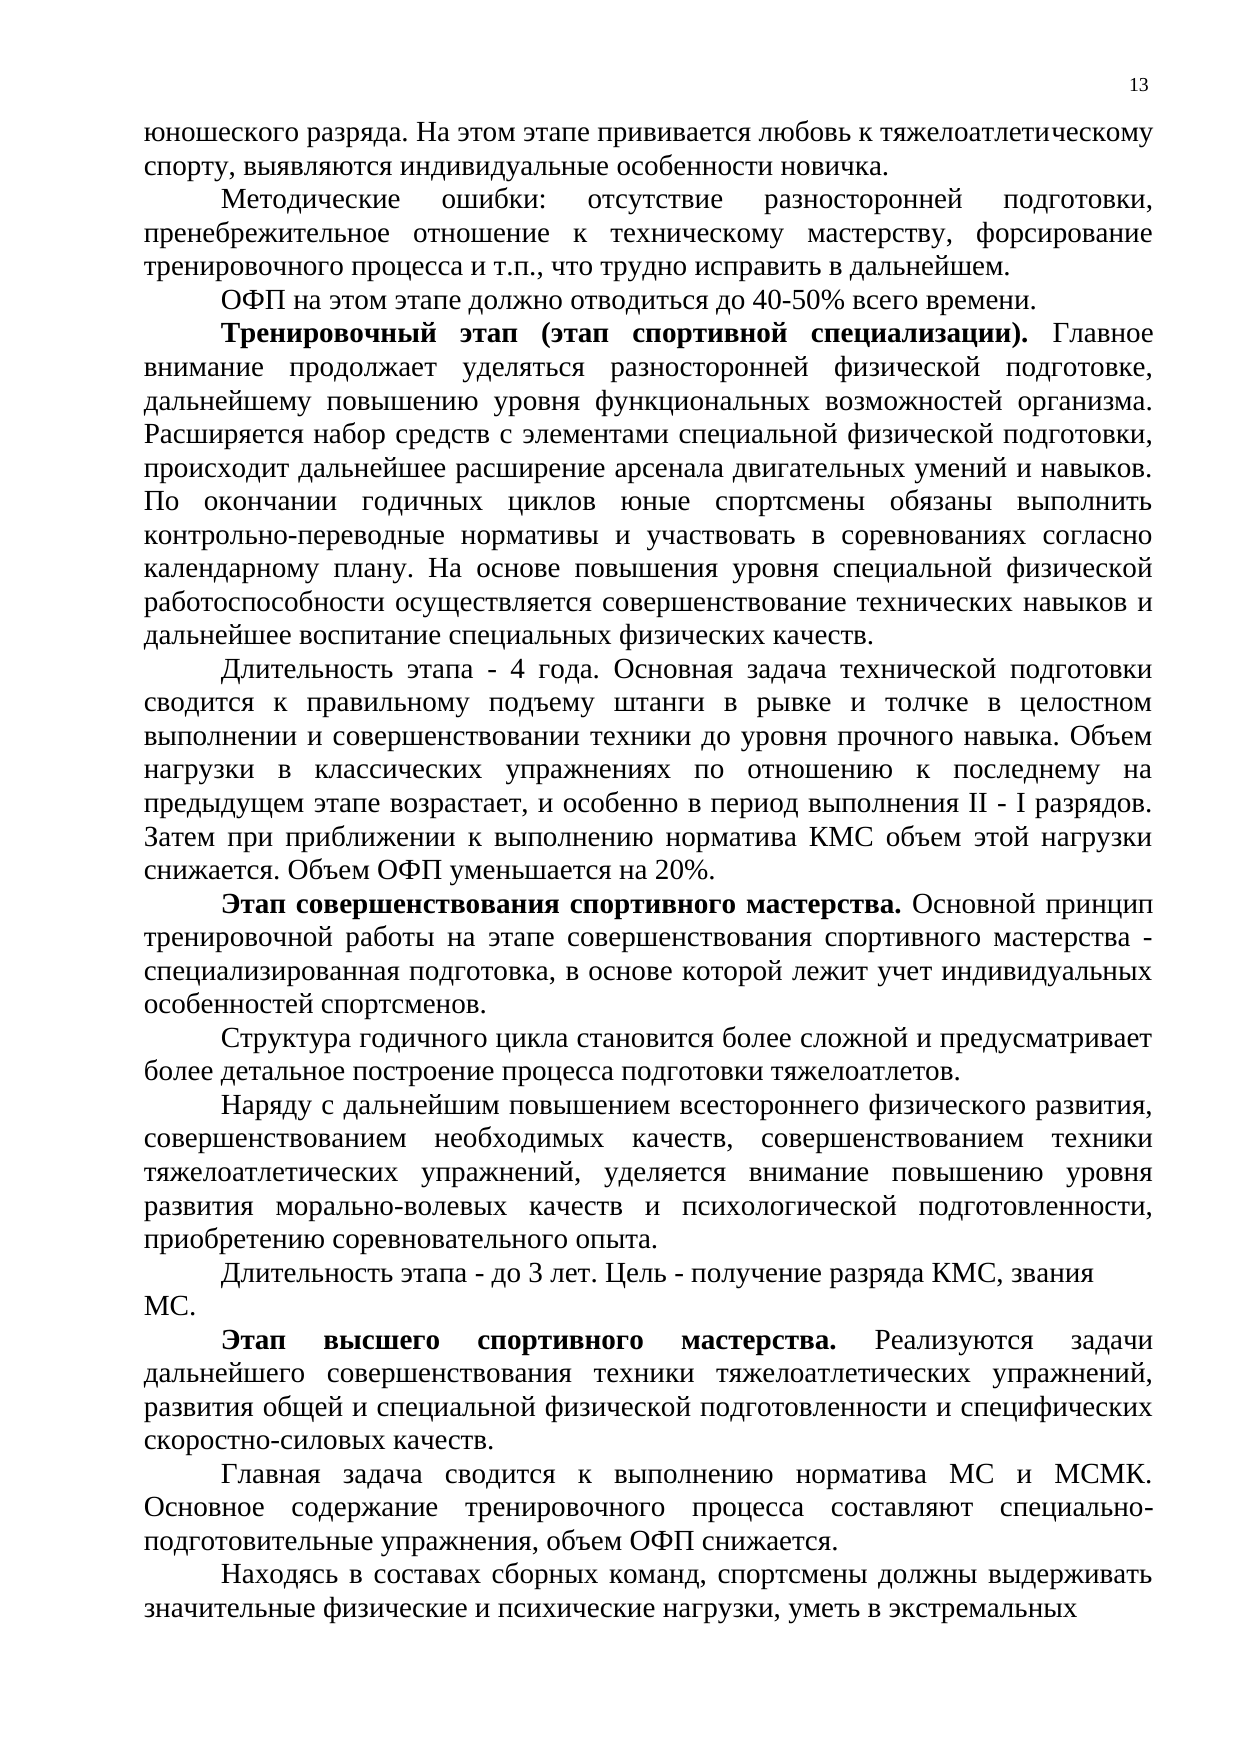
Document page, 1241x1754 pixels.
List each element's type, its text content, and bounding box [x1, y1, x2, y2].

text Главная задача сводится к выполнению норматива МС и МСМК. Основное содержание тренировочного процесса составляют специальноподготовительные упражнения, объем ОФП снижается. [143, 1457, 1153, 1557]
text ОФП на этом этапе должно отводиться до 40-50% всего времени. [143, 283, 1153, 316]
text юношеского разряда. На этом этапе прививается любовь к тяжелоатлетическому спорту, выявляются индивидуальные особенности новичка. [143, 115, 1153, 182]
text Структура годичного цикла становится более сложной и предусматривает более детальное построение процесса подготовки тяжелоатлетов. [143, 1021, 1153, 1088]
text Методические ошибки: отсутствие разносторонней подготовки, пренебрежительное отношение к техническому мастерству, форсирование тренировочного процесса и т.п., что трудно исправить в дальнейшем. [143, 182, 1153, 283]
text Этап совершенствования спортивного мастерства. Основной принцип тренировочной работы на этапе совершенствования спортивного мастерства - специализированная подготовка, в основе которой лежит учет индивидуальных особенностей спортсменов. [143, 886, 1153, 1021]
text Длительность этапа - 4 года. Основная задача технической подготовки сводится к правильному подъему штанги в рывке и толчке в целостном выполнении и совершенствовании техники до уровня прочного навыка. Объем нагрузки в классических упражнениях по отношению к последнему на предыдущем этапе возрастает, и особенно в период выполнения II - I разрядов. Затем при приближении к выполнению норматива КМС объем этой нагрузки снижается. Объем ОФП уменьшается на 20%. [143, 652, 1153, 886]
text Находясь в составах сборных команд, спортсмены должны выдерживать значительные физические и психические нагрузки, уметь в экстремальных [143, 1557, 1153, 1624]
text МС. [143, 1289, 1153, 1322]
text Этап высшего спортивного мастерства. Реализуются задачи дальнейшего совершенствования техники тяжелоатлетических упражнений, развития общей и специальной физической подготовленности и специфических скоростно-силовых качеств. [143, 1322, 1153, 1457]
text Наряду с дальнейшим повышением всестороннего физического развития, совершенствованием необходимых качеств, совершенствованием техники тяжелоатлетических упражнений, уделяется внимание повышению уровня развития морально-волевых качеств и психологической подготовленности, приобретению соревновательного опыта. [143, 1088, 1153, 1255]
text Тренировочный этап (этап спортивной специализации). Главное внимание продолжает уделяться разносторонней физической подготовке, дальнейшему повышению уровня функциональных возможностей организма. Расширяется набор средств с элементами специальной физической подготовки, происходит дальнейшее расширение арсенала двигательных умений и навыков. По окончании годичных циклов юные спортсмены обязаны выполнить контрольно-переводные нормативы и участвовать в соревнованиях согласно календарному плану. На основе повышения уровня специальной физической работоспособности осуществляется совершенствование технических навыков и дальнейшее воспитание специальных физических качеств. [143, 316, 1153, 652]
text Длительность этапа - до 3 лет. Цель - получение разряда КМС, звания [143, 1255, 1153, 1289]
text 13 [1129, 75, 1149, 95]
